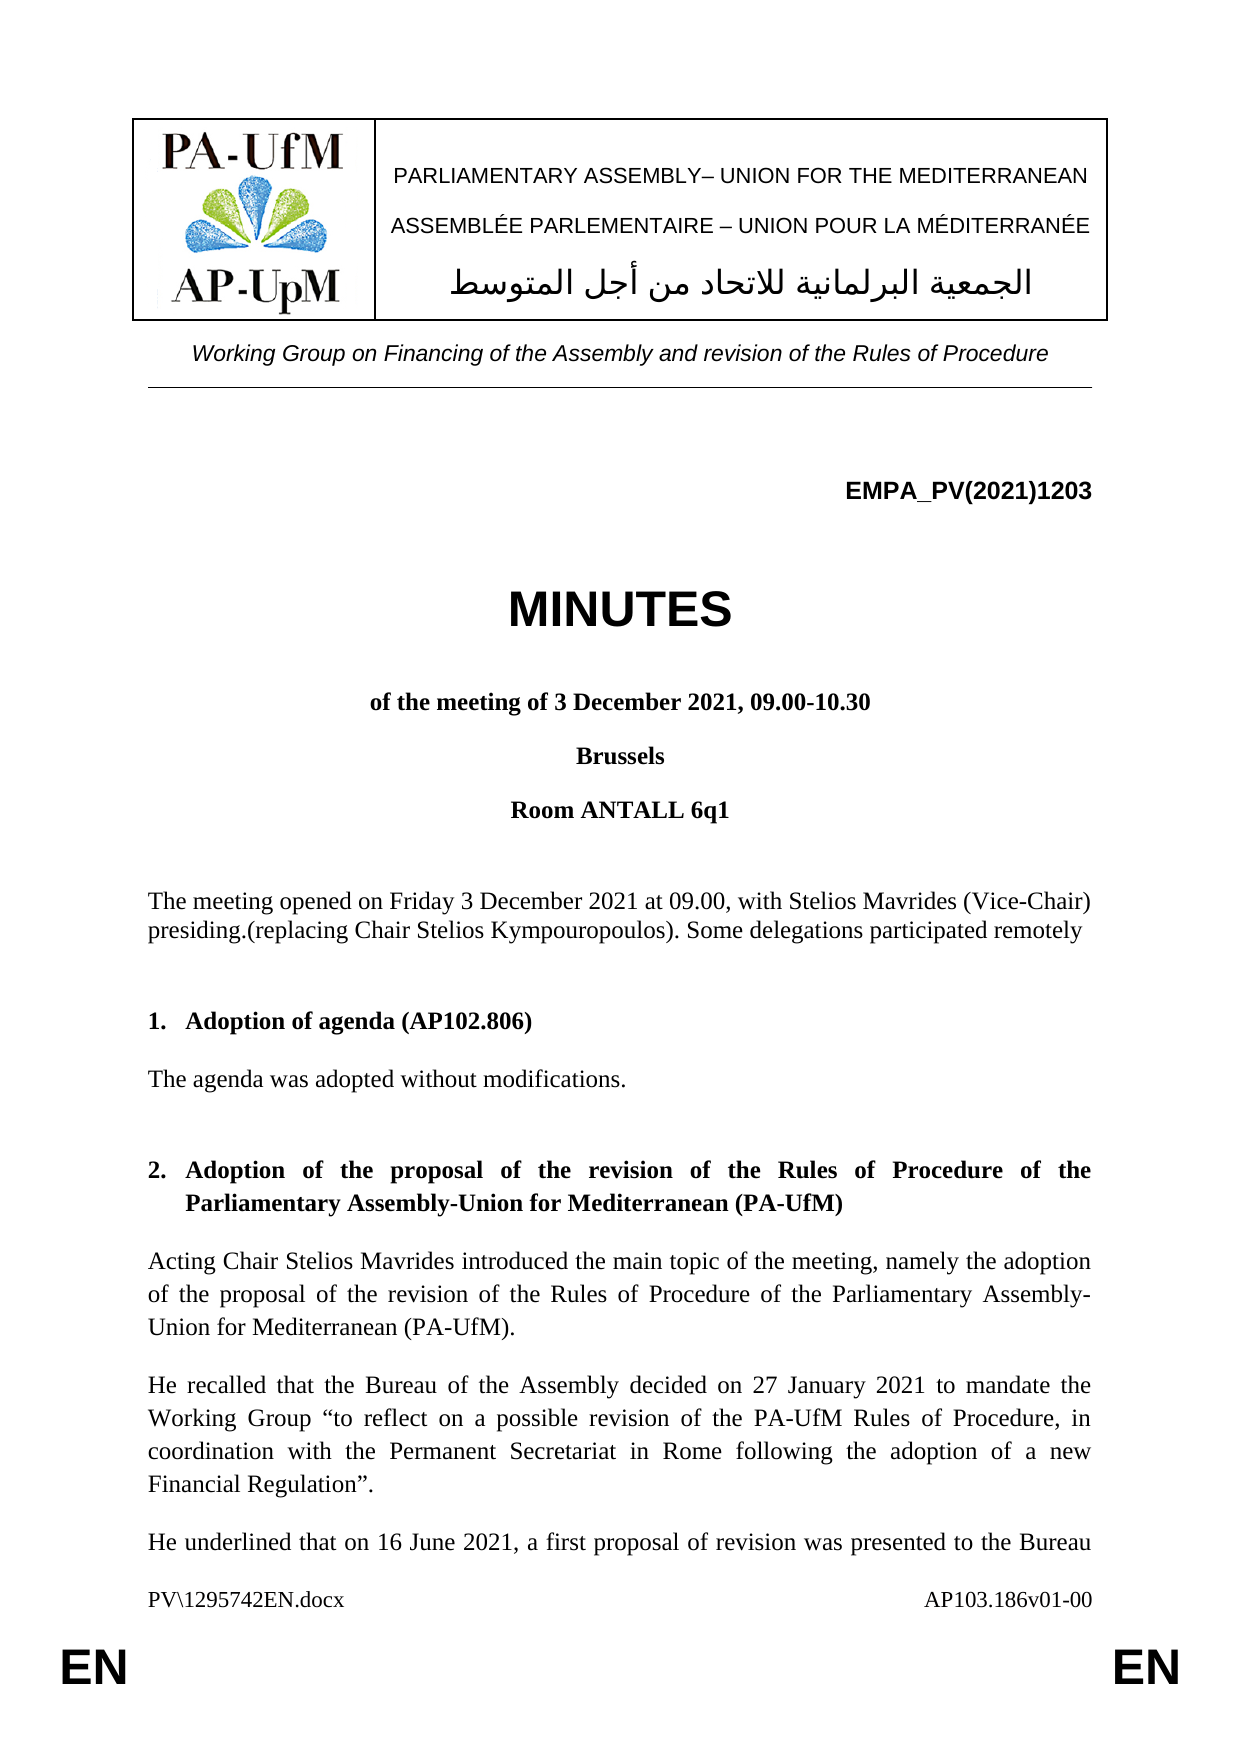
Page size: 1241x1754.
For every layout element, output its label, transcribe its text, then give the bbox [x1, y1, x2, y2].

picture [144, 120, 364, 319]
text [148, 1527, 1092, 1556]
text 2. Adoption of the proposal of the revision of the Rules of Procedure of the Parliamentary Assembly-Union for Mediterranean (PA-UfM) [148, 1155, 1092, 1217]
subtitle <TitreType>MINUTES</TitreType> [148, 580, 1092, 637]
text <Commission>Working Group on Financing of the Assembly and revision of the Rules of Procedure</Commission> [148, 340, 1092, 366]
text The agenda was adopted without modifications. [148, 1064, 1092, 1093]
subtitle Brussels [148, 741, 1092, 770]
text He recalled that the Bureau of the Assembly decided on 27 January 2021 to mandate the Working Group “to reflect on a possible revision of the PA-UfM Rules of Procedure, in coordination with the Permanent Secretariat in Rome following the adoption of a new Financial Regulation”. [148, 1370, 1092, 1498]
subtitle <Titre>of the meeting of 3 December 2021, 09.00-10.30</Titre> [148, 687, 1092, 716]
table_header [364, 120, 374, 319]
subtitle <DocRef>EMPA_PV(2021)1203</DocRef> [148, 476, 1092, 505]
table_header PARLIAMENTARY ASSEMBLY– Union FOR THE MEDITERRANEAN Assemblée parlementaire – Union pour la Méditerranée الجمعية البرلمانية للاتحاد من أجل المتوسط [376, 120, 1106, 319]
text Acting Chair Stelios Mavrides introduced the main topic of the meeting, namely the adoption of the proposal of the revision of the Rules of Procedure of the Parliamentary Assembly-Union for Mediterranean (PA-UfM). [148, 1246, 1092, 1341]
subtitle Room ANTALL 6q1 [148, 795, 1092, 823]
text The meeting opened on Friday 3 December 2021 at 09.00, with Stelios Mavrides (Vice-Chair) presiding.(replacing Chair Stelios Kympouropoulos). Some delegations participated remotely [148, 886, 1092, 943]
table_header [134, 120, 144, 319]
text 1. Adoption of agenda (AP102.806) [148, 1006, 1092, 1035]
